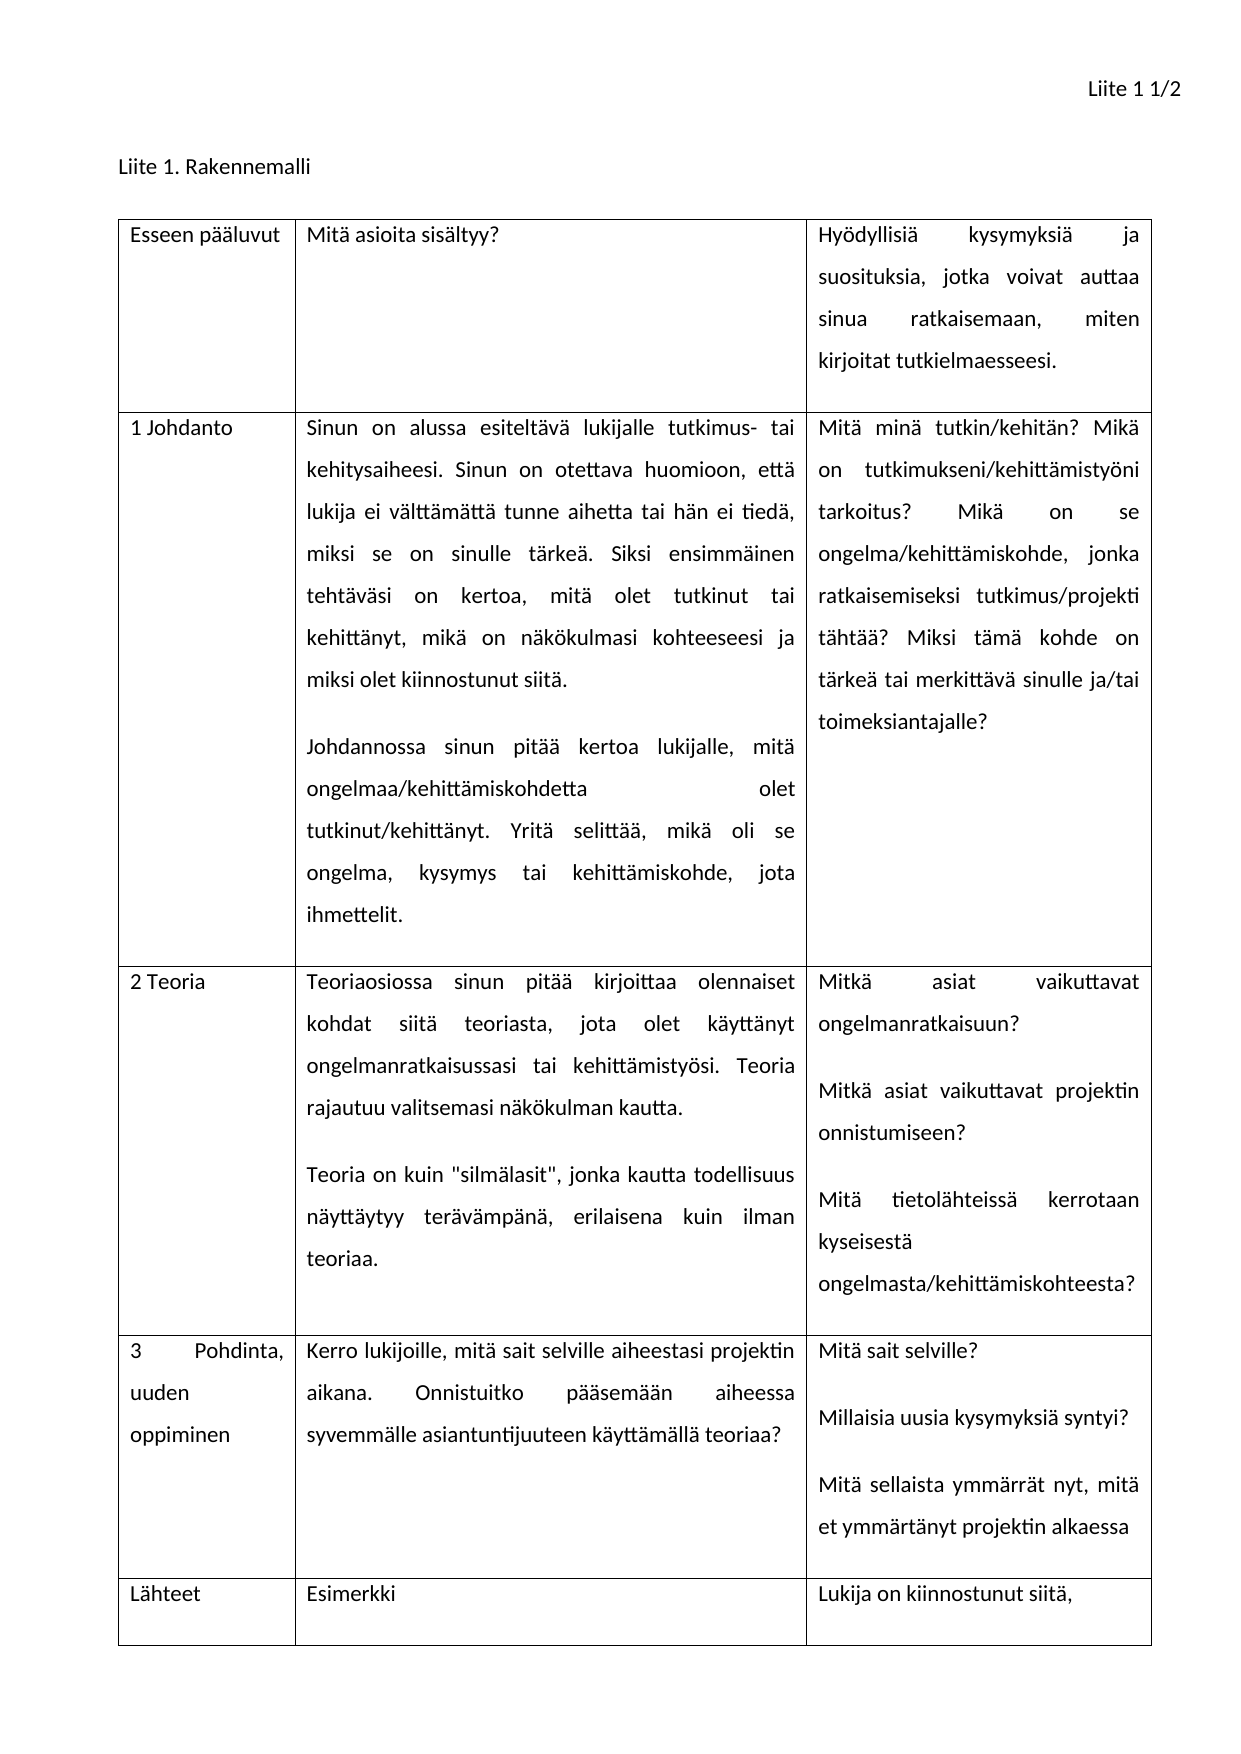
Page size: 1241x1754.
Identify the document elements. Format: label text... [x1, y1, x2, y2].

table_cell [807, 1579, 1151, 1645]
table_header Esseen pääluvut [119, 220, 295, 412]
table_cell Teoriaosiossa sinun pitää kirjoittaa olennaiset kohdat siitä teoriasta, jota olet käyttänyt ongelmanratkaisussasi tai kehittämistyösi. Teoria rajautuu valitsemasi näkökulman kautta. Teoria on kuin "silmälasit", jonka kautta todellisuus näyttäytyy terävämpänä, erilaisena kuin ilman teoriaa. [296, 967, 806, 1335]
text Liite 1. Rakennemalli [118, 152, 1181, 180]
table_cell 3 Pohdinta, uuden oppiminen [119, 1336, 295, 1578]
table_cell Mitä minä tutkin/kehitän? Mikä on tutkimukseni/kehittämistyöni tarkoitus? Mikä on se ongelma/kehittämiskohde, jonka ratkaisemiseksi tutkimus/projekti tähtää? Miksi tämä kohde on tärkeä tai merkittävä sinulle ja/tai toimeksiantajalle? [807, 413, 1151, 966]
table_header Mitä asioita sisältyy? [296, 220, 806, 412]
table_cell 2 Teoria [119, 967, 295, 1335]
table_cell Kerro lukijoille, mitä sait selville aiheestasi projektin aikana. Onnistuitko pääsemään aiheessa syvemmälle asiantuntijuuteen käyttämällä teoriaa? [296, 1336, 806, 1578]
table_cell 1 Johdanto [119, 413, 295, 966]
table_header Hyödyllisiä kysymyksiä ja suosituksia, jotka voivat auttaa sinua ratkaisemaan, miten kirjoitat tutkielmaesseesi. [807, 220, 1151, 412]
table_cell Sinun on alussa esiteltävä lukijalle tutkimus- tai kehitysaiheesi. Sinun on otettava huomioon, että lukija ei välttämättä tunne aihetta tai hän ei tiedä, miksi se on sinulle tärkeä. Siksi ensimmäinen tehtäväsi on kertoa, mitä olet tutkinut tai kehittänyt, mikä on näkökulmasi kohteeseesi ja miksi olet kiinnostunut siitä. Johdannossa sinun pitää kertoa lukijalle, mitä ongelmaa/kehittämiskohdetta olet tutkinut/kehittänyt. Yritä selittää, mikä oli se ongelma, kysymys tai kehittämiskohde, jota ihmettelit. [296, 413, 806, 966]
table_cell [296, 1579, 806, 1645]
table_cell Mitä sait selville? Millaisia uusia kysymyksiä syntyi? Mitä sellaista ymmärrät nyt, mitä et ymmärtänyt projektin alkaessa [807, 1336, 1151, 1578]
table_cell Lähteet [119, 1579, 295, 1645]
table_cell Mitkä asiat vaikuttavat ongelmanratkaisuun? Mitkä asiat vaikuttavat projektin onnistumiseen? Mitä tietolähteissä kerrotaan kyseisestä ongelmasta/kehittämiskohteesta? [807, 967, 1151, 1335]
